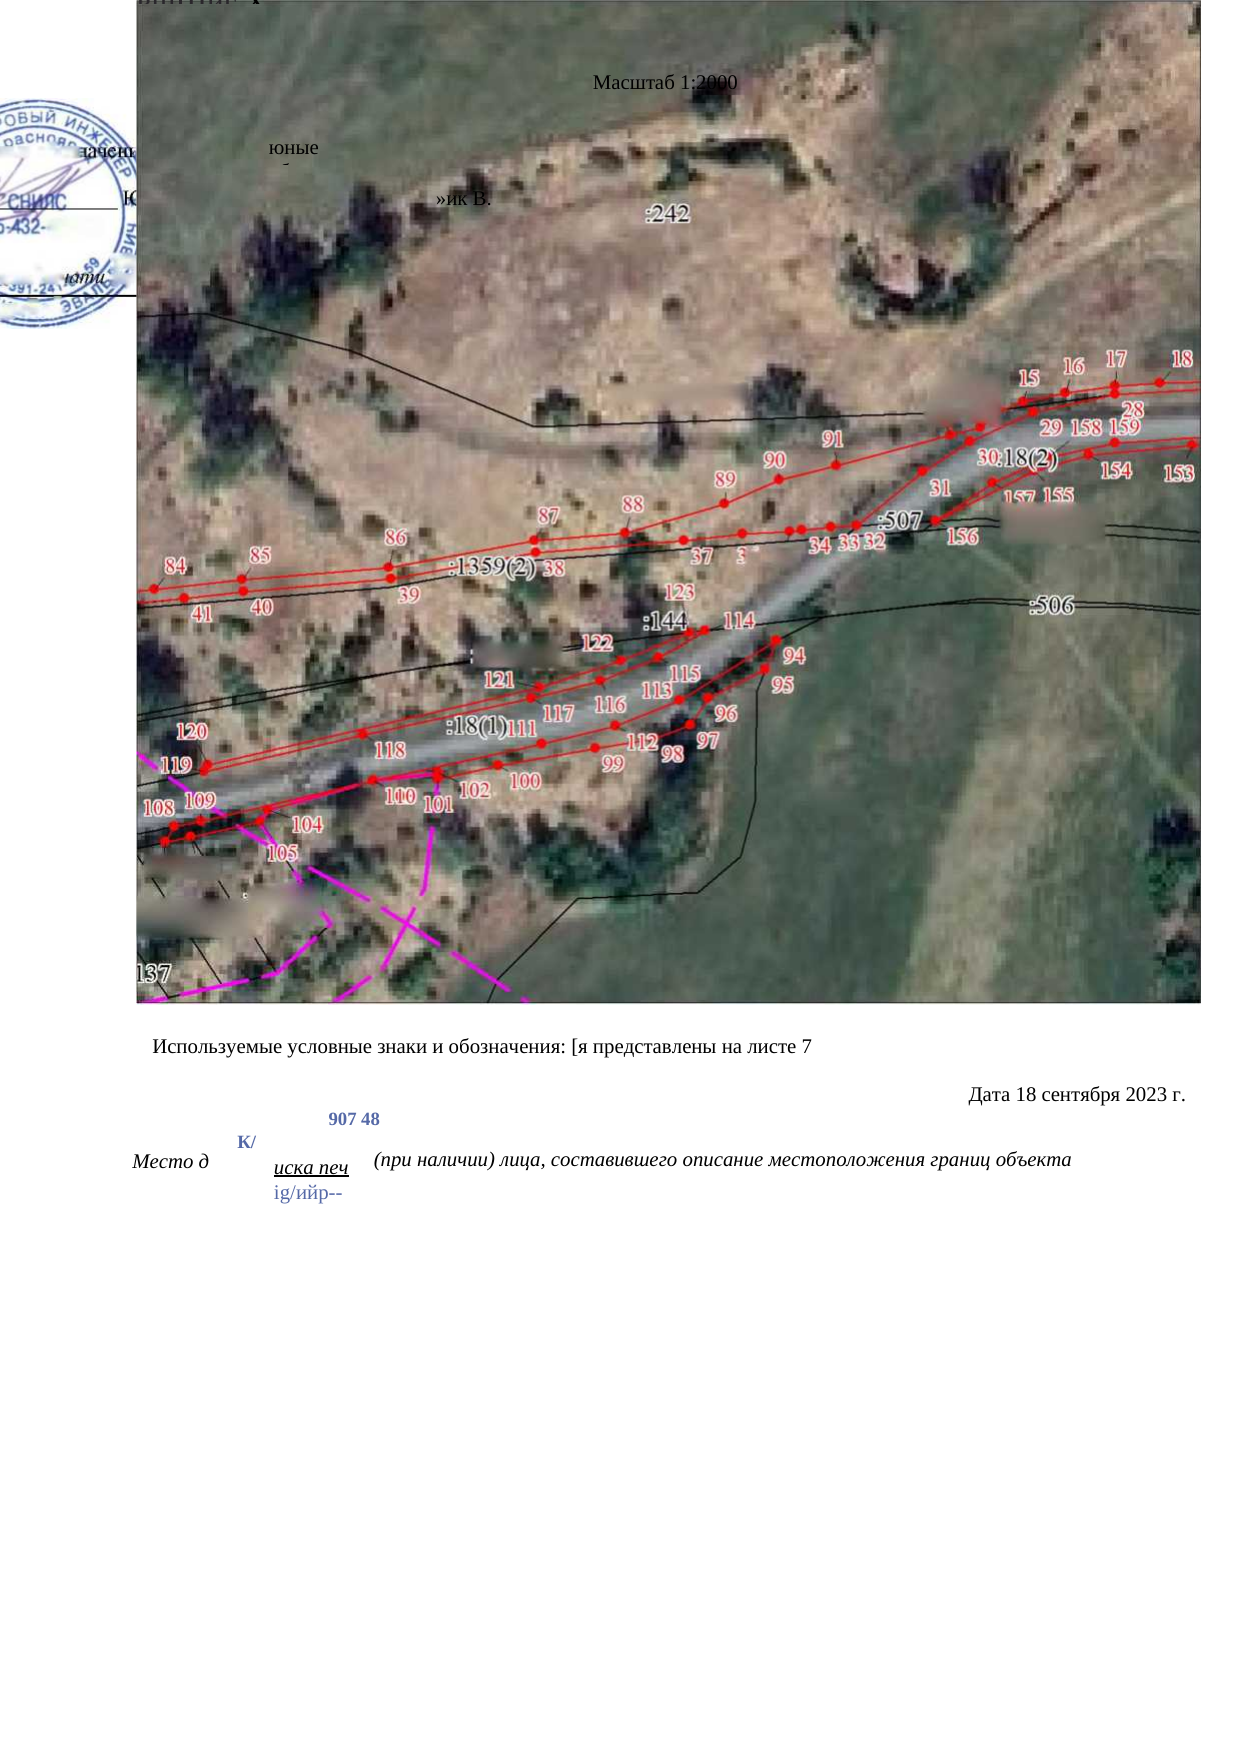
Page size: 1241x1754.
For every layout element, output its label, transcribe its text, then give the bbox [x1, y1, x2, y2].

picture [0, 0, 1202, 1005]
text (при наличии) лица, составившего описание местоположения границ объекта [112, 1152, 1186, 1170]
text Дата 18 сентября 2023 г. [112, 1082, 1186, 1106]
text 907 48 [328, 1108, 385, 1129]
text К/ [112, 1131, 1186, 1152]
text Используемые условные знаки и обозначения: [я представлены на листе 7 [112, 103, 1034, 1058]
